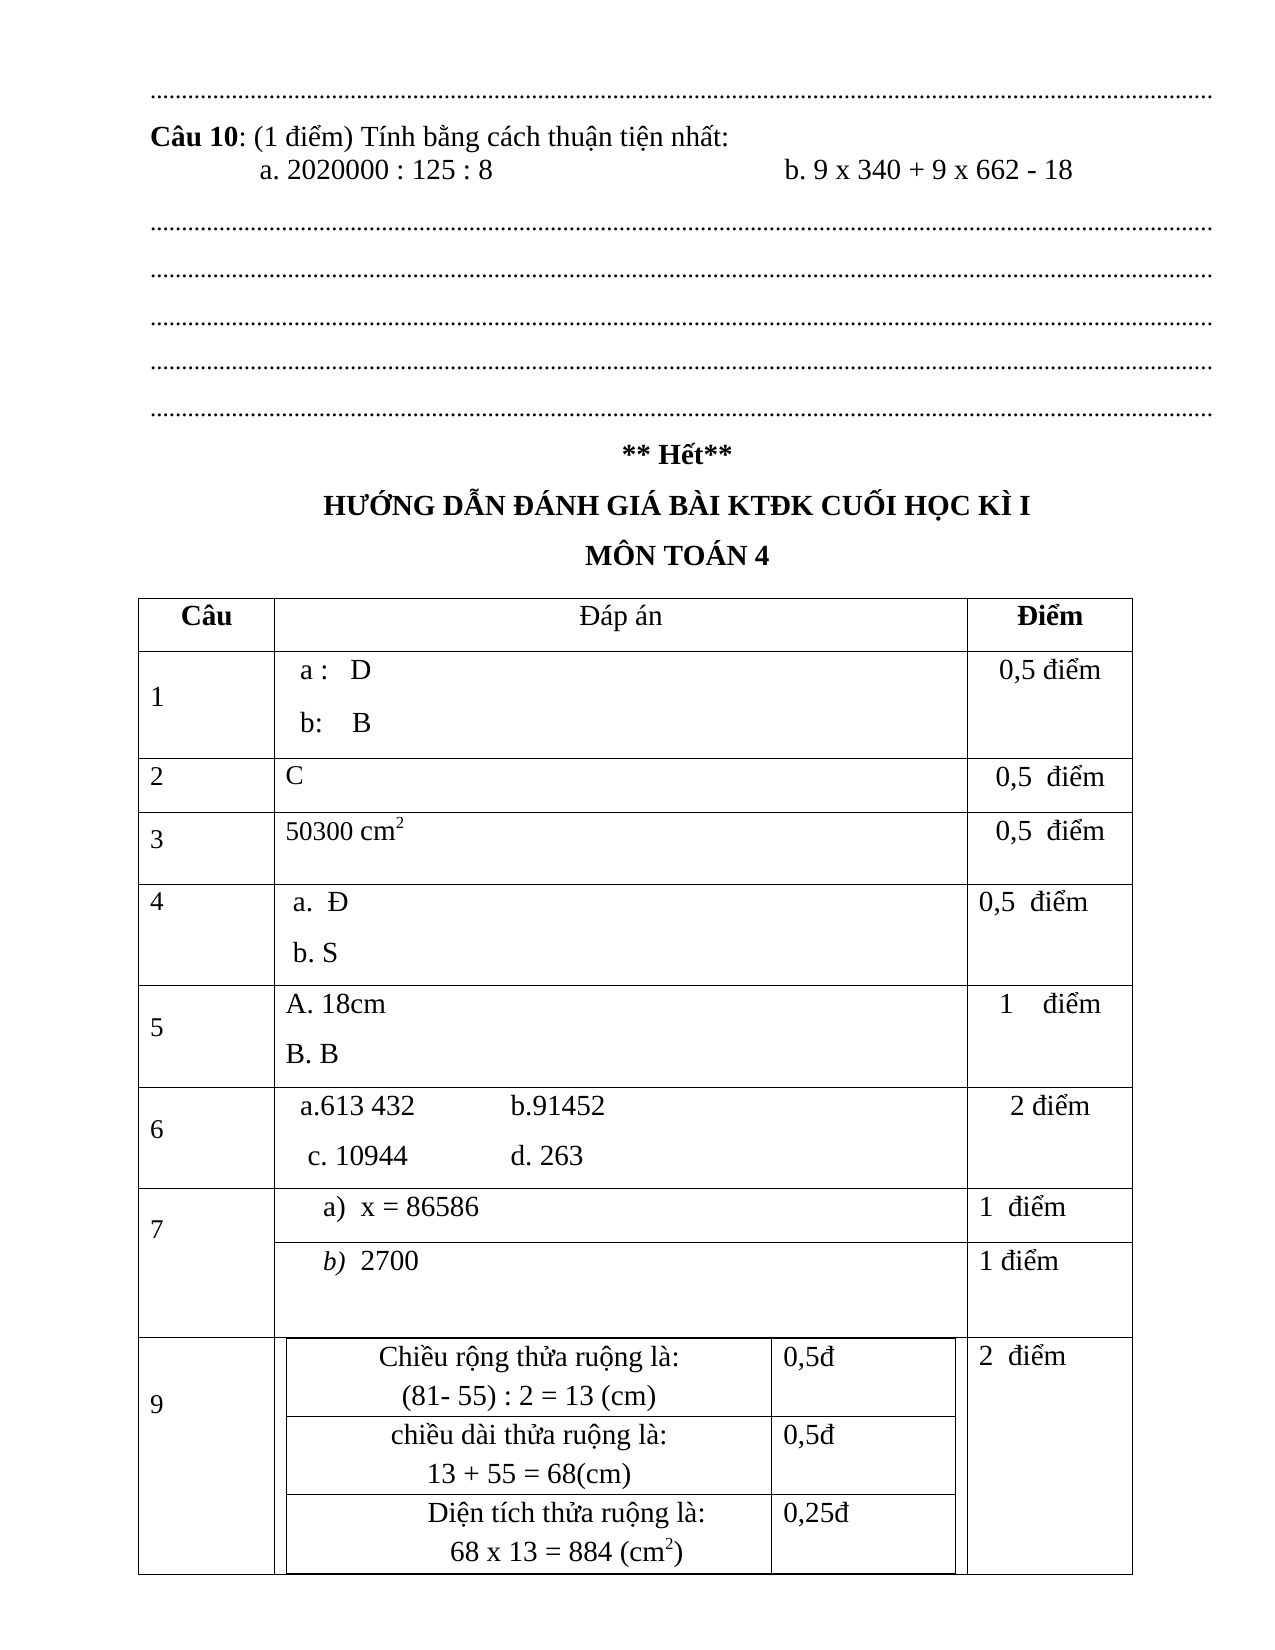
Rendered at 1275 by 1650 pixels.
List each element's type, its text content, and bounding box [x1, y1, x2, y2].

table_cell 3 [139, 813, 274, 883]
table_cell 0,5 điểm [968, 885, 1132, 985]
table_cell 1 [139, 652, 274, 758]
table_cell 2 điểm [968, 1088, 1132, 1188]
table_cell 9 [139, 1338, 274, 1573]
table_cell a.613 432 b.91452 c. 10944 d. 263 [275, 1088, 967, 1188]
table_cell 1 điểm [968, 986, 1132, 1087]
table_cell 6 [139, 1088, 274, 1188]
table_cell 1 điểm [968, 1189, 1132, 1242]
text Câu 10: (1 điểm) Tính bằng cách thuận tiện nhất: [150, 119, 1204, 152]
table_cell [772, 1417, 955, 1494]
table_cell 0,5 điểm [968, 813, 1132, 883]
table_cell 2 [139, 759, 274, 812]
table_cell 2 điểm [968, 1338, 1132, 1573]
table_cell 0,5 điểm [968, 759, 1132, 812]
table_cell 4 [139, 885, 274, 985]
table_cell 1 điểm [968, 1243, 1132, 1337]
table_cell 2700 [275, 1243, 967, 1337]
text a. 2020000 : 125 : 8 b. 9 x 340 + 9 x 662 - 18 [150, 152, 1204, 186]
table_cell [287, 1417, 771, 1494]
text HƯỚNG DẪN ĐÁNH GIÁ BÀI KTĐK CUỐI HỌC KÌ I [150, 488, 1204, 521]
table_cell A. 18cm B. B [275, 986, 967, 1087]
table_cell 7 [139, 1189, 274, 1337]
text MÔN TOÁN 4 [150, 538, 1204, 572]
table_cell 5 [139, 986, 274, 1087]
table_header Điểm [968, 599, 1132, 651]
table_cell [772, 1339, 955, 1416]
table_cell [772, 1495, 955, 1573]
table_cell 0,5 điểm [968, 652, 1132, 758]
table_header Đáp án [275, 599, 967, 651]
table_cell a : D b: B [275, 652, 967, 758]
text ** Hết** [150, 437, 1204, 471]
table_cell x = 86586 [275, 1189, 967, 1242]
table_cell [956, 1338, 967, 1573]
table_cell 50300 cm2 [275, 813, 967, 883]
table_cell [287, 1339, 771, 1416]
table_cell C [275, 759, 967, 812]
table_cell [275, 1338, 286, 1573]
table_header Câu [139, 599, 274, 651]
table_cell a. Đ b. S [275, 885, 967, 985]
table_cell [287, 1495, 771, 1573]
